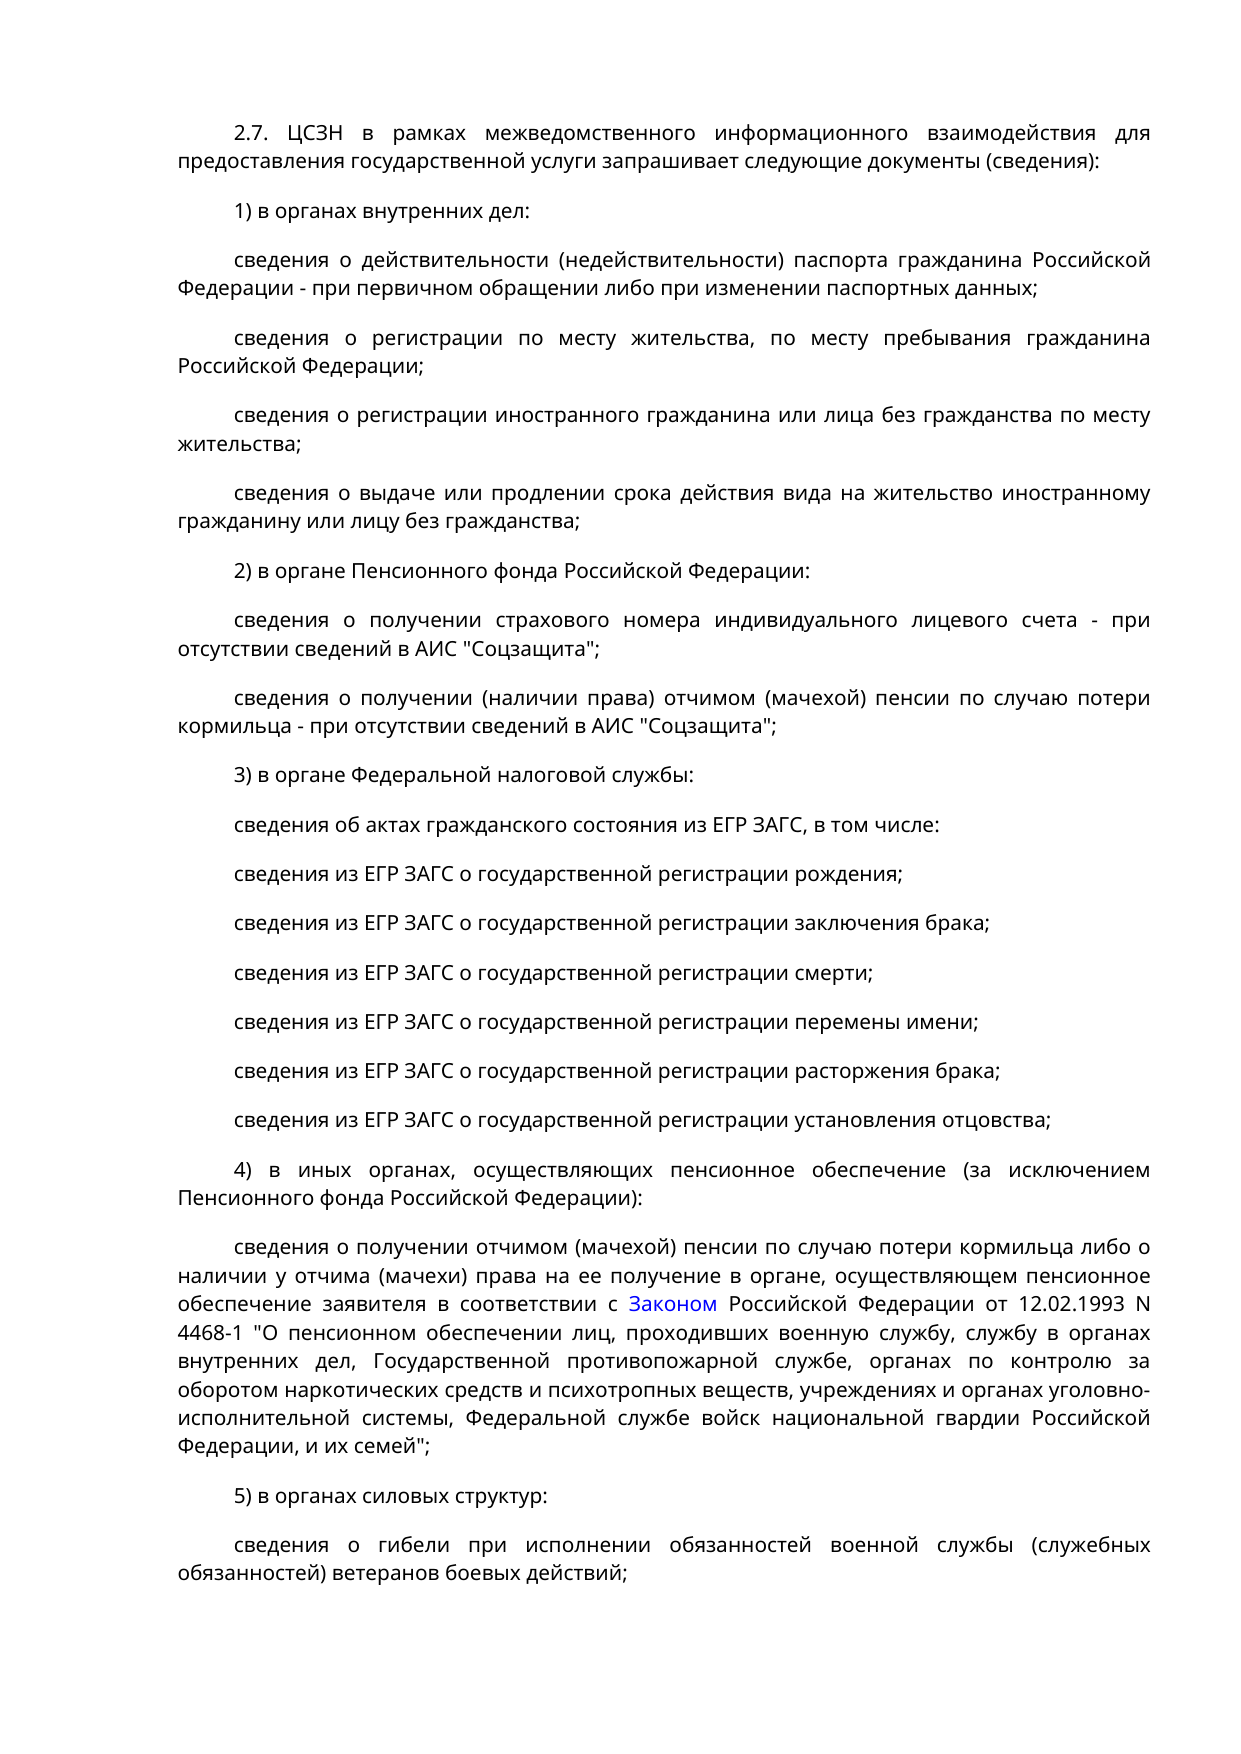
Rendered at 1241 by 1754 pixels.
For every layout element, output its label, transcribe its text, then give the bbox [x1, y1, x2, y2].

text сведения о регистрации по месту жительства, по месту пребывания гражданина Российской Федерации; [177, 323, 1152, 380]
text сведения о действительности (недействительности) паспорта гражданина Российской Федерации - при первичном обращении либо при изменении паспортных данных; [177, 245, 1152, 302]
text 5) в органах силовых структур: [177, 1481, 1152, 1509]
text 3) в органе Федеральной налоговой службы: [177, 761, 1152, 789]
text сведения о регистрации иностранного гражданина или лица без гражданства по месту жительства; [177, 401, 1152, 457]
text 1) в органах внутренних дел: [177, 196, 1152, 224]
text сведения из ЕГР ЗАГС о государственной регистрации смерти; [177, 958, 1152, 986]
text сведения из ЕГР ЗАГС о государственной регистрации перемены имени; [177, 1007, 1152, 1035]
text сведения о получении (наличии права) отчимом (мачехой) пенсии по случаю потери кормильца - при отсутствии сведений в АИС "Соцзащита"; [177, 683, 1152, 740]
text 4) в иных органах, осуществляющих пенсионное обеспечение (за исключением Пенсионного фонда Российской Федерации): [177, 1155, 1152, 1212]
text 2) в органе Пенсионного фонда Российской Федерации: [177, 556, 1152, 584]
text сведения из ЕГР ЗАГС о государственной регистрации рождения; [177, 859, 1152, 888]
text сведения о получении отчимом (мачехой) пенсии по случаю потери кормильца либо о наличии у отчима (мачехи) права на ее получение в органе, осуществляющем пенсионное обеспечение заявителя в соответствии с Законом Российской Федерации от 12.02.1993 N 4468-1 "О пенсионном обеспечении лиц, проходивших военную службу, службу в органах внутренних дел, Государственной противопожарной службе, органах по контролю за оборотом наркотических средств и психотропных веществ, учреждениях и органах уголовно-исполнительной системы, Федеральной службе войск национальной гвардии Российской Федерации, и их семей"; [177, 1232, 1152, 1460]
text сведения об актах гражданского состояния из ЕГР ЗАГС, в том числе: [177, 810, 1152, 838]
text 2.7. ЦСЗН в рамках межведомственного информационного взаимодействия для предоставления государственной услуги запрашивает следующие документы (сведения): [177, 118, 1152, 175]
text сведения о выдаче или продлении срока действия вида на жительство иностранному гражданину или лицу без гражданства; [177, 478, 1152, 535]
text сведения о получении страхового номера индивидуального лицевого счета - при отсутствии сведений в АИС "Соцзащита"; [177, 605, 1152, 662]
text сведения из ЕГР ЗАГС о государственной регистрации заключения брака; [177, 908, 1152, 937]
text сведения о гибели при исполнении обязанностей военной службы (служебных обязанностей) ветеранов боевых действий; [177, 1530, 1152, 1587]
text сведения из ЕГР ЗАГС о государственной регистрации установления отцовства; [177, 1106, 1152, 1134]
text сведения из ЕГР ЗАГС о государственной регистрации расторжения брака; [177, 1056, 1152, 1085]
